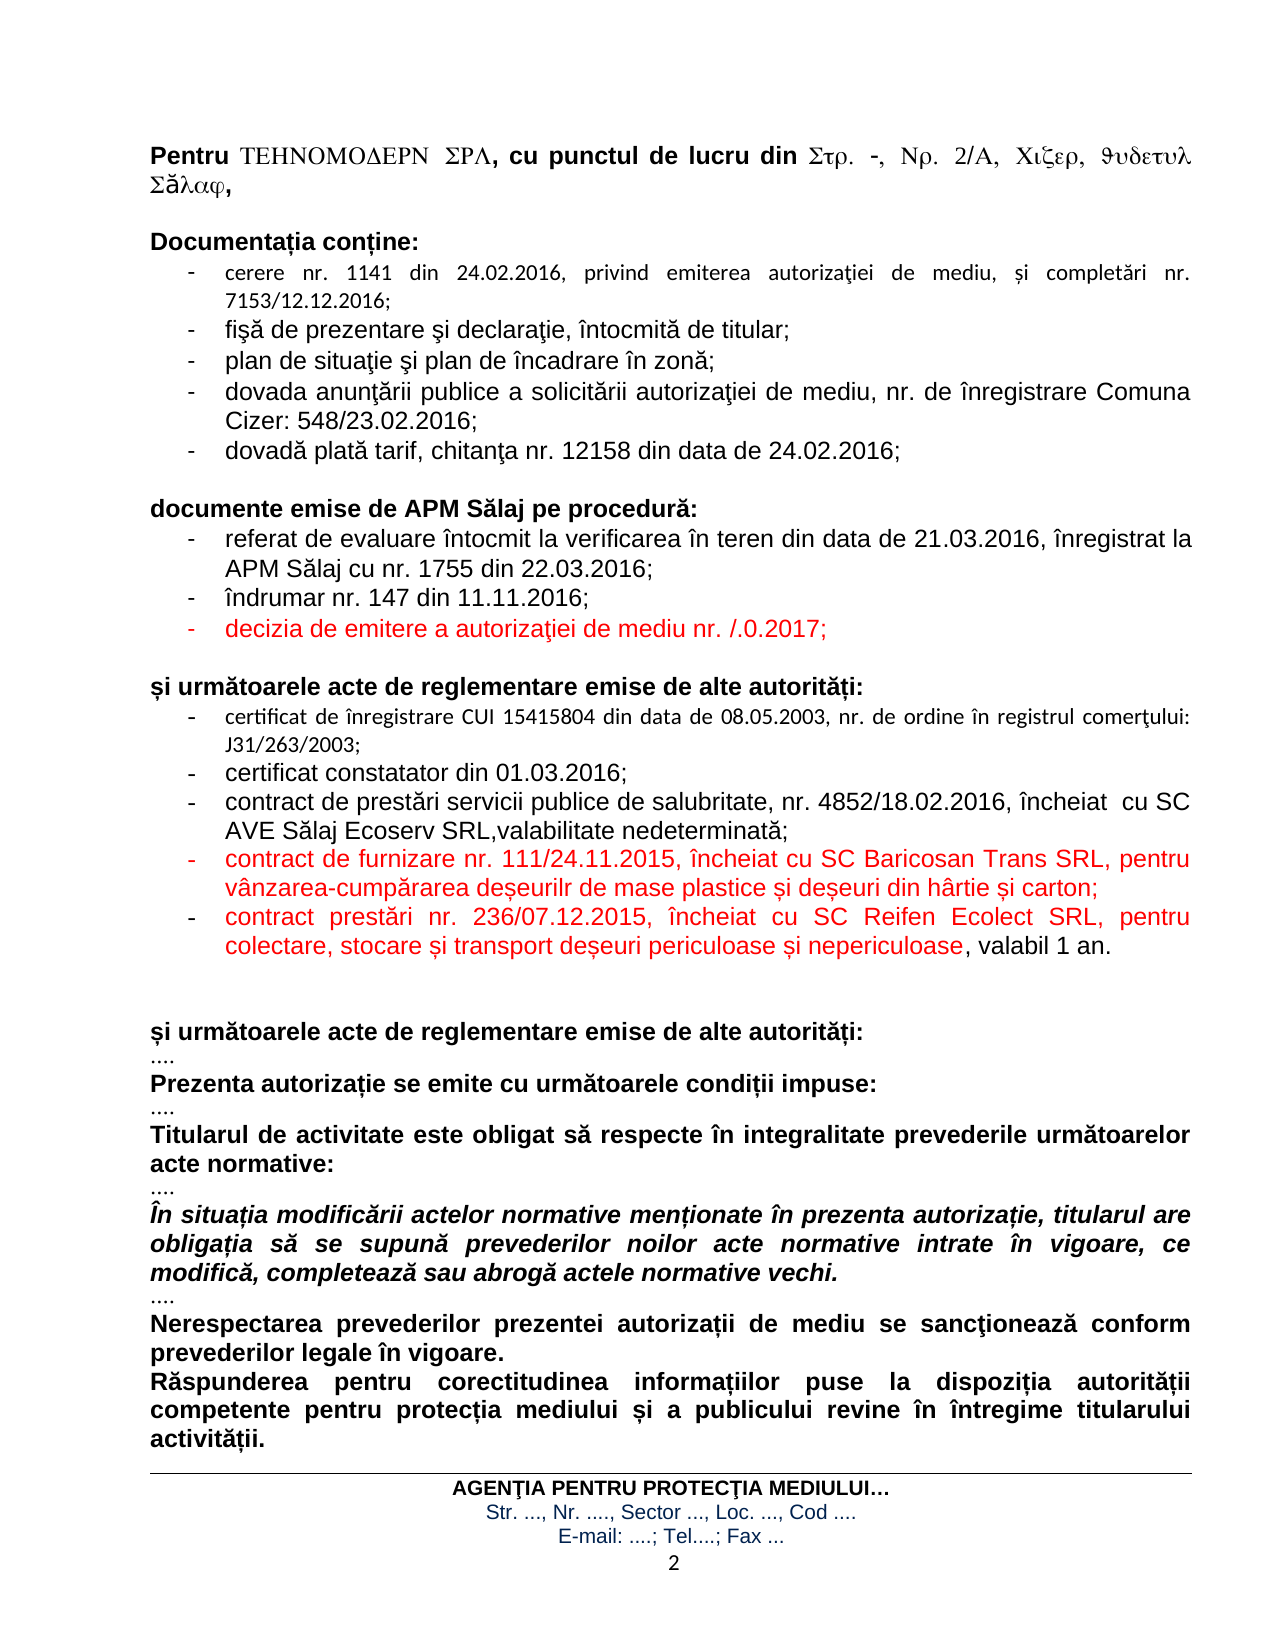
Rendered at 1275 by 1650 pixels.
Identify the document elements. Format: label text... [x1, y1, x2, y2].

text În situația modificării actelor normative menționate în prezenta autorizație, titularul are obligația să se supună prevederilor noilor acte normative intrate în vigoare, ce modifică, completează sau abrogă actele normative vechi. [150, 1200, 1192, 1286]
text Nerespectarea prevederilor prezentei autorizații de mediu se sancţionează conform prevederilor legale în vigoare. [150, 1309, 1192, 1367]
text Documentația conține: [150, 227, 1192, 256]
text și următoarele acte de reglementare emise de alte autorități: [150, 1017, 1192, 1046]
text Prezenta autorizație se emite cu următoarele condiții impuse: [150, 1068, 1192, 1097]
text Titularul de activitate este obligat să respecte în integralitate prevederile următoarelor acte normative: [150, 1120, 1192, 1177]
text Răspunderea pentru corectitudinea informațiilor puse la dispoziția autorității competente pentru protecția mediului și a publicului revine în întregime titularului activității. [150, 1367, 1192, 1453]
text Pentru , cu punctul de lucru din , [150, 141, 1192, 199]
